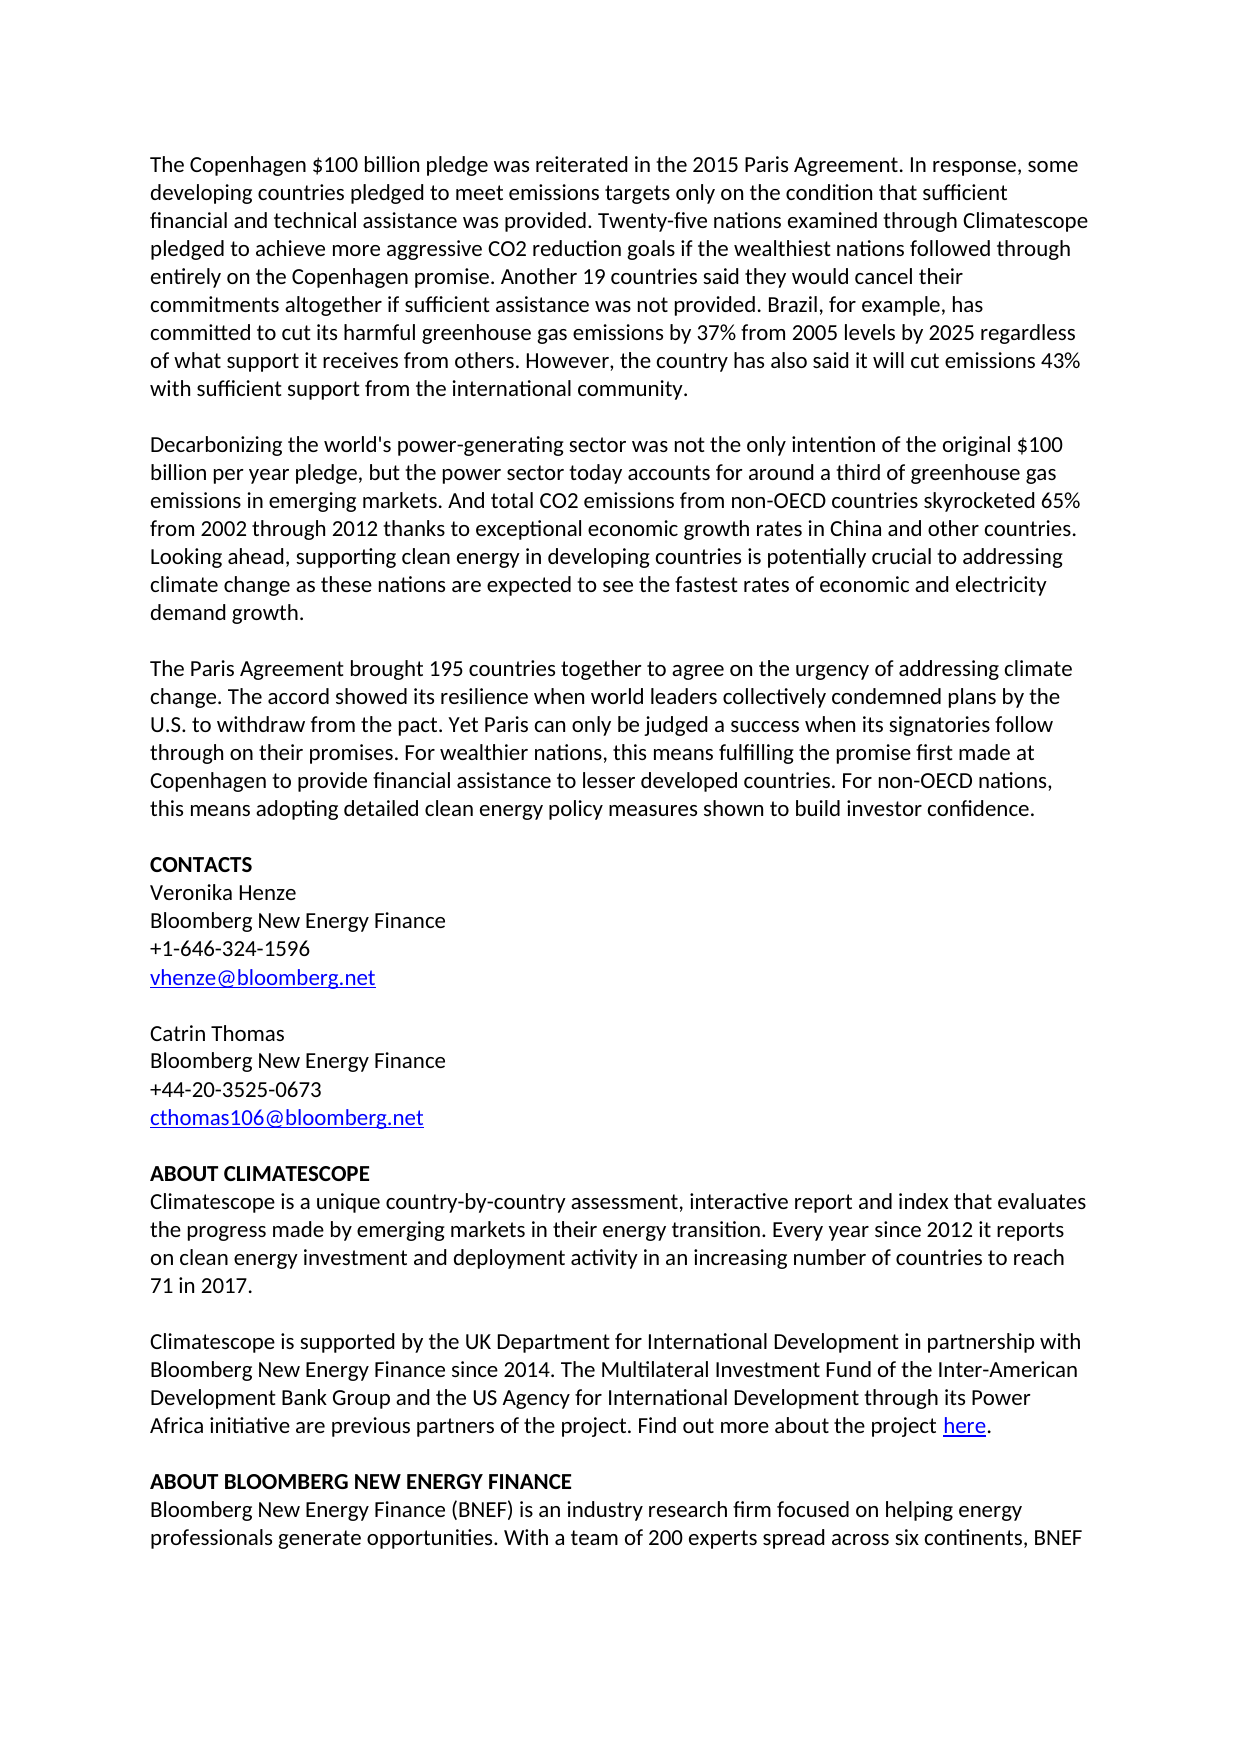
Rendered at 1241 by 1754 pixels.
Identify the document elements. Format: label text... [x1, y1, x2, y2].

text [150, 1495, 1090, 1551]
text +1-646-324-1596 [150, 934, 1090, 963]
text Veronika Henze [150, 878, 1090, 907]
text cthomas106@bloomberg.net [150, 1103, 1090, 1131]
text The Copenhagen $100 billion pledge was reiterated in the 2015 Paris Agreement. In response, some developing countries pledged to meet emissions targets only on the condition that sufficient financial and technical assistance was provided. Twenty-five nations examined through Climatescope pledged to achieve more aggressive CO2 reduction goals if the wealthiest nations followed through entirely on the Copenhagen promise. Another 19 countries said they would cancel their commitments altogether if sufficient assistance was not provided. Brazil, for example, has committed to cut its harmful greenhouse gas emissions by 37% from 2005 levels by 2025 regardless of what support it receives from others. However, the country has also said it will cut emissions 43% with sufficient support from the international community. [150, 150, 1090, 402]
text ABOUT CLIMATESCOPE Climatescope is a unique country-by-country assessment, interactive report and index that evaluates the progress made by emerging markets in their energy transition. Every year since 2012 it reports on clean energy investment and deployment activity in an increasing number of countries to reach 71 in 2017. [150, 1159, 1090, 1299]
text ABOUT BLOOMBERG NEW ENERGY FINANCE [150, 1467, 1090, 1495]
text Catrin Thomas [150, 1019, 1090, 1047]
text Bloomberg New Energy Finance [150, 1047, 1090, 1075]
text vhenze@bloomberg.net [150, 963, 1090, 991]
text Decarbonizing the world's power-generating sector was not the only intention of the original $100 billion per year pledge, but the power sector today accounts for around a third of greenhouse gas emissions in emerging markets. And total CO2 emissions from non-OECD countries skyrocketed 65% from 2002 through 2012 thanks to exceptional economic growth rates in China and other countries. Looking ahead, supporting clean energy in developing countries is potentially crucial to addressing climate change as these nations are expected to see the fastest rates of economic and electricity demand growth. [150, 430, 1090, 626]
text The Paris Agreement brought 195 countries together to agree on the urgency of addressing climate change. The accord showed its resilience when world leaders collectively condemned plans by the U.S. to withdraw from the pact. Yet Paris can only be judged a success when its signatories follow through on their promises. For wealthier nations, this means fulfilling the promise first made at Copenhagen to provide financial assistance to lesser developed countries. For non-OECD nations, this means adopting detailed clean energy policy measures shown to build investor confidence. [150, 654, 1090, 822]
text Bloomberg New Energy Finance [150, 907, 1090, 934]
text Climatescope is supported by the UK Department for International Development in partnership with Bloomberg New Energy Finance since 2014. The Multilateral Investment Fund of the Inter-American Development Bank Group and the US Agency for International Development through its Power Africa initiative are previous partners of the project. Find out more about the project here. [150, 1327, 1090, 1439]
text CONTACTS [150, 851, 1090, 878]
text +44-20-3525-0673 [150, 1075, 1090, 1103]
